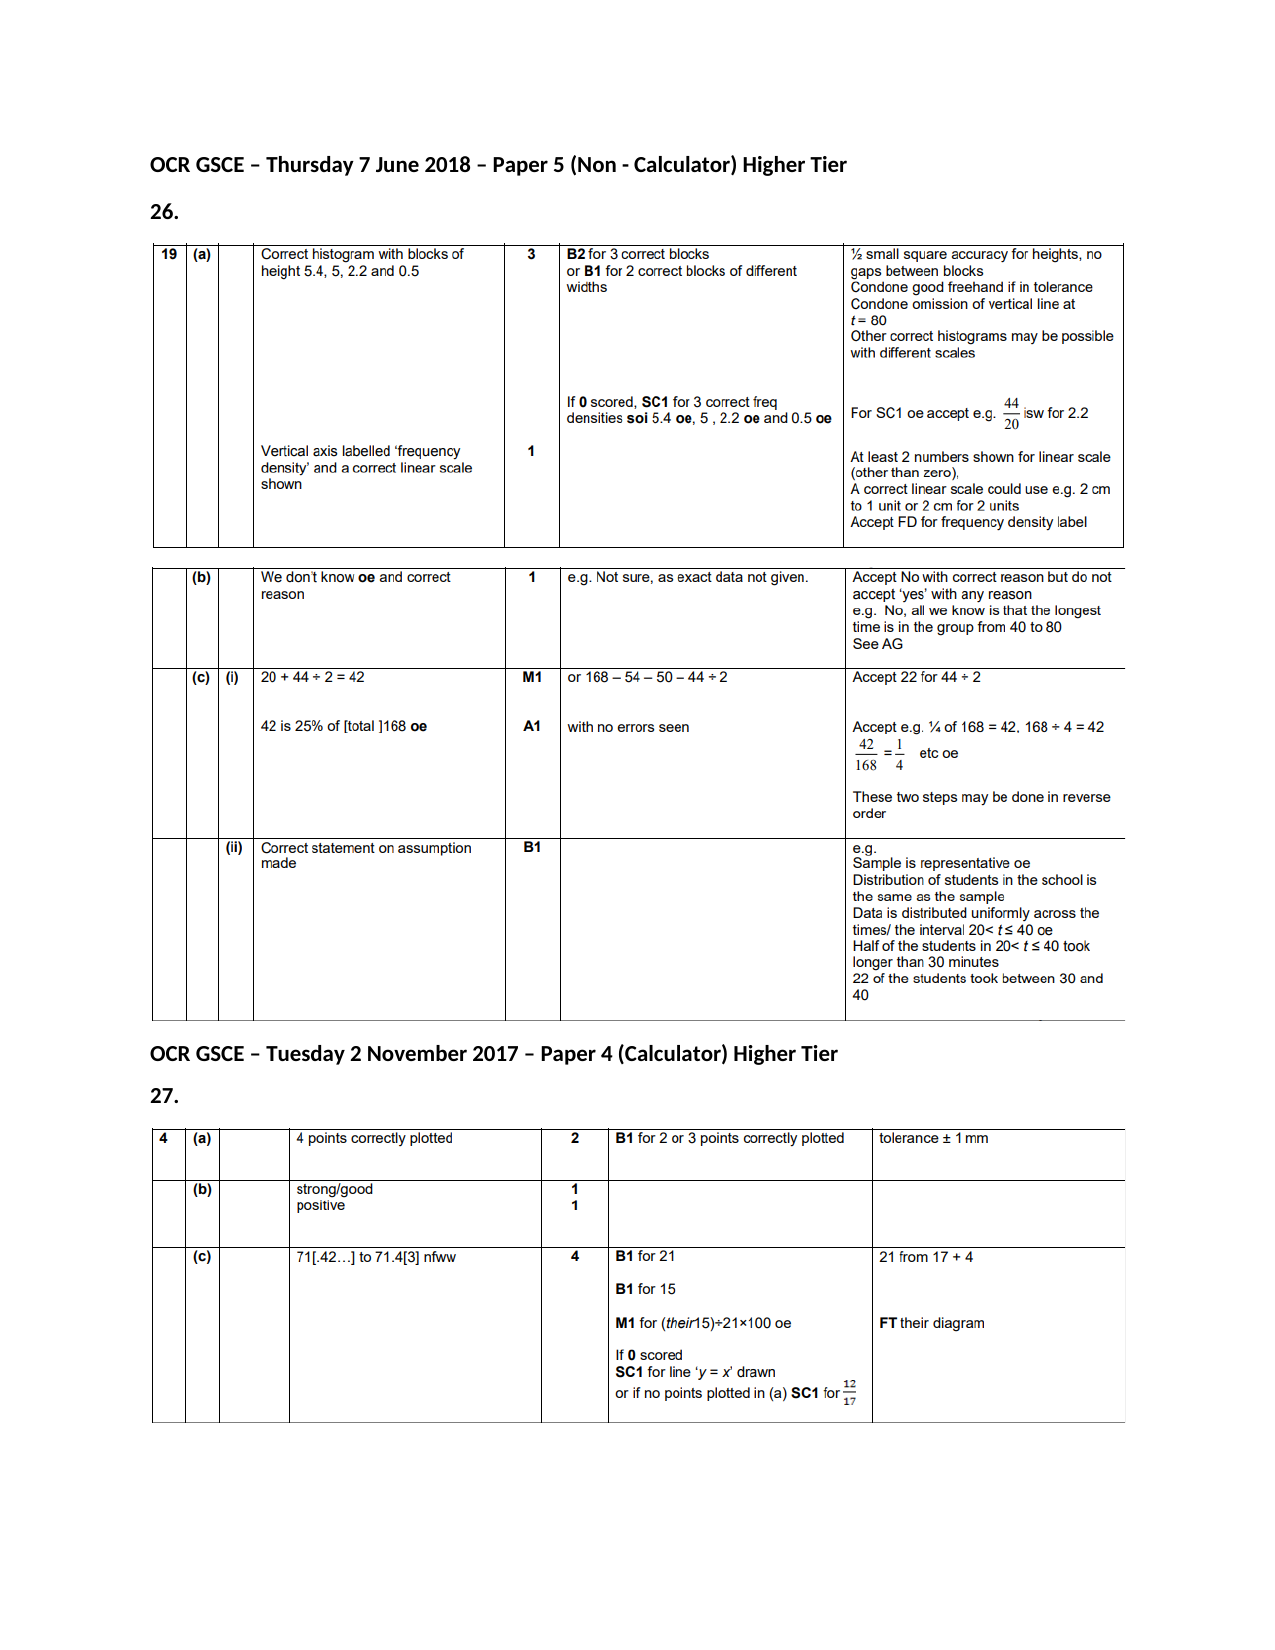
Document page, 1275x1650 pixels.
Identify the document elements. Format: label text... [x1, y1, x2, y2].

text 27. [150, 1081, 1125, 1109]
text 26. [150, 197, 1125, 225]
text OCR GSCE – Tuesday 2 November 2017 – Paper 4 (Calculator) Higher Tier [150, 1039, 1125, 1067]
picture [150, 1128, 1125, 1423]
text OCR GSCE – Thursday 7 June 2018 – Paper 5 (Non - Calculator) Higher Tier [150, 150, 1125, 178]
picture [150, 243, 1125, 549]
picture [150, 567, 1125, 1021]
